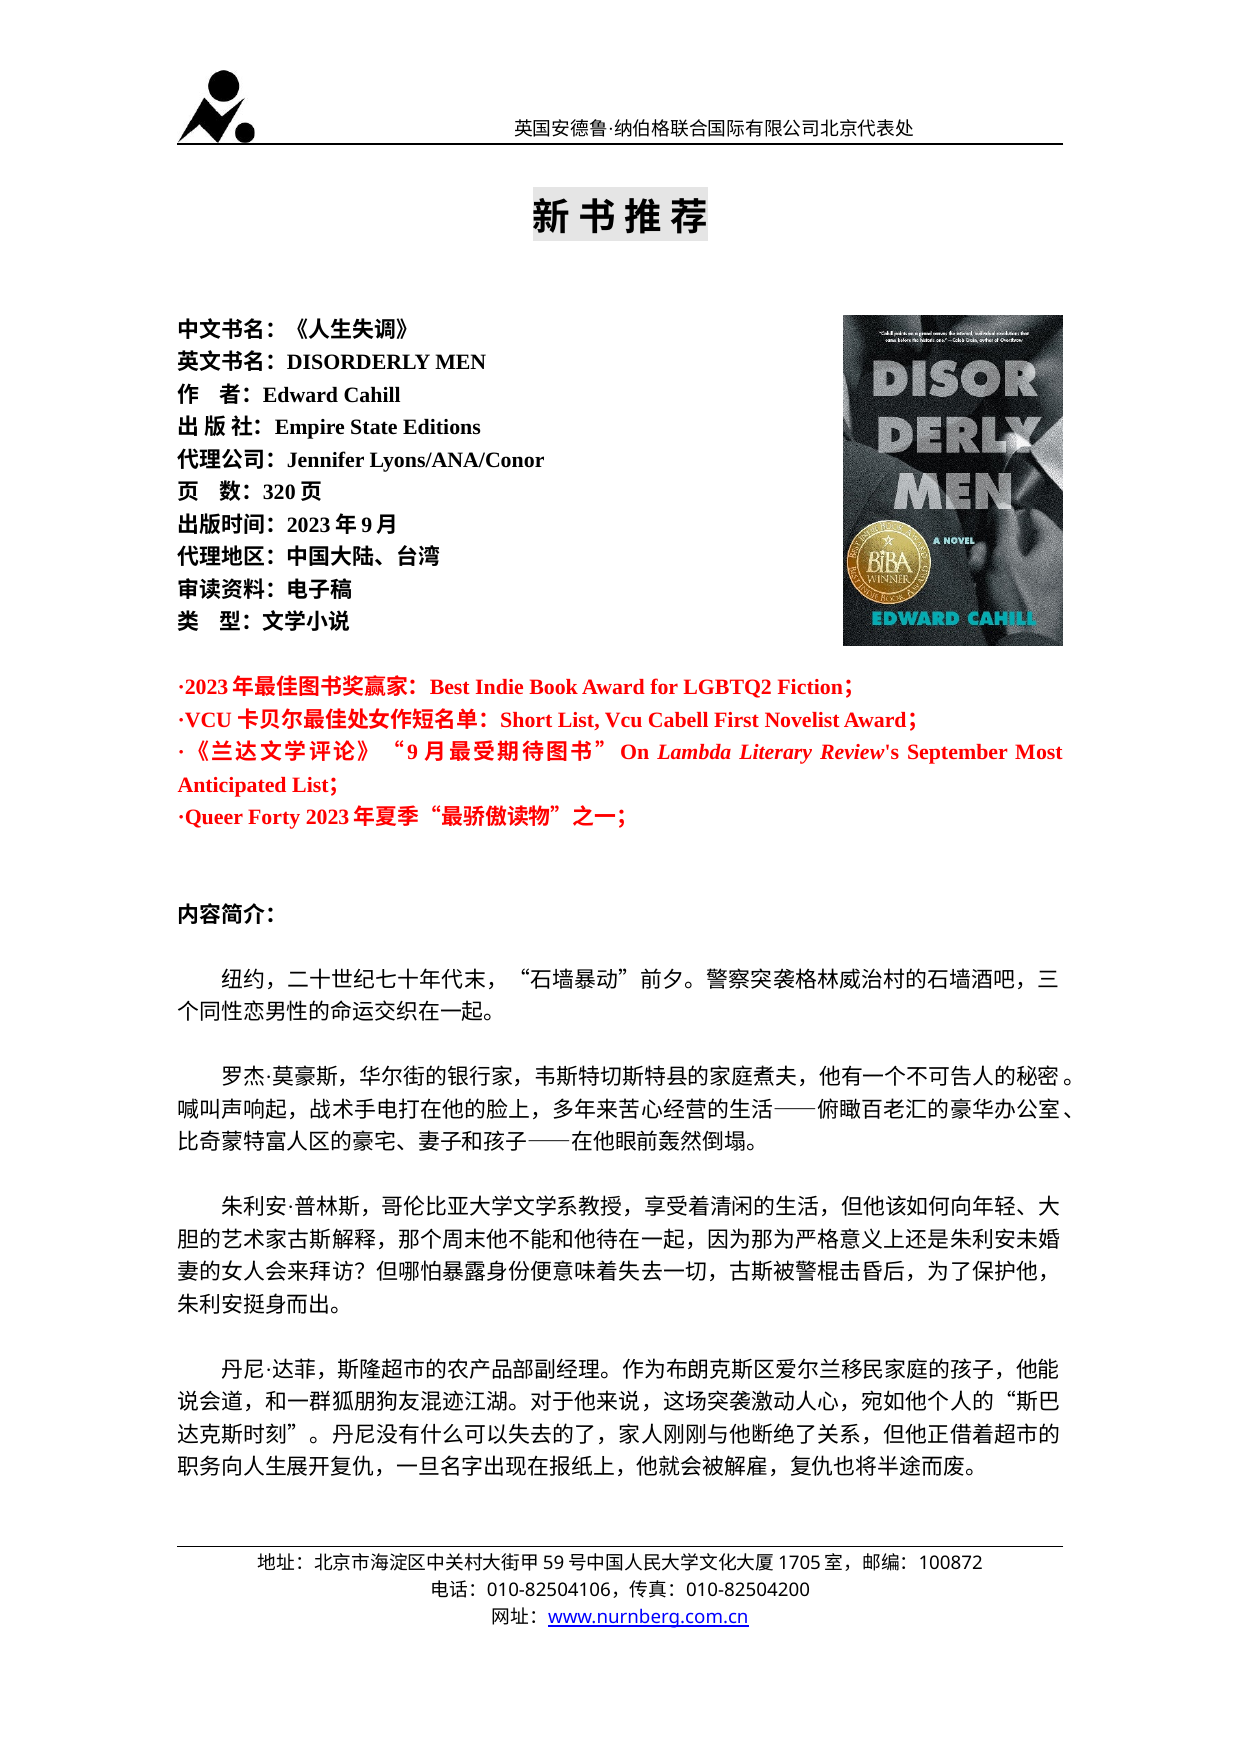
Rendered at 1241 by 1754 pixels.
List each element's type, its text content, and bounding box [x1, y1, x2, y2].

text ·Queer Forty 2023年夏季“最骄傲读物”之一； [177, 799, 1063, 831]
text 新 书 推 荐 [177, 181, 1063, 246]
text ·《兰达文学评论》“9月最受期待图书”On Lambda Literary Review's September Most Anticipated List； [177, 734, 1063, 799]
text 出 版 社：Empire State Editions [177, 409, 843, 441]
text 丹尼·达菲，斯隆超市的农产品部副经理。作为布朗克斯区爱尔兰移民家庭的孩子，他能说会道，和一群狐朋狗友混迹江湖。对于他来说，这场突袭激动人心，宛如他个人的“斯巴达克斯时刻”。丹尼没有什么可以失去的了，家人刚刚与他断绝了关系，但他正借着超市的职务向人生展开复仇，一旦名字出现在报纸上，他就会被解雇，复仇也将半途而废。 [177, 1351, 1063, 1481]
text 内容简介： [177, 896, 1063, 929]
text ·VCU 卡贝尔最佳处女作短名单：Short List, Vcu Cabell First Novelist Award； [177, 701, 1063, 734]
text ·2023年最佳图书奖赢家：Best Indie Book Award for LGBTQ2 Fiction； [177, 669, 1063, 701]
text 审读资料：电子稿 [177, 571, 843, 604]
text 朱利安·普林斯，哥伦比亚大学文学系教授，享受着清闲的生活，但他该如何向年轻、大胆的艺术家古斯解释，那个周末他不能和他待在一起，因为那为严格意义上还是朱利安未婚妻的女人会来拜访？但哪怕暴露身份便意味着失去一切，古斯被警棍击昏后，为了保护他，朱利安挺身而出。 [177, 1189, 1063, 1319]
text 作 者：Edward Cahill [177, 376, 843, 409]
picture [843, 315, 1063, 646]
picture [177, 70, 255, 143]
text 代理公司：Jennifer Lyons/ANA/Conor [177, 441, 843, 474]
text 纽约，二十世纪七十年代末，“石墙暴动”前夕。警察突袭格林威治村的石墙酒吧，三个同性恋男性的命运交织在一起。 [177, 961, 1063, 1026]
text 类 型：文学小说 [177, 604, 843, 636]
text 中文书名：《人生失调》 [177, 311, 1063, 344]
text 英文书名：DISORDERLY MEN [177, 344, 843, 376]
text 页 数：320页 [177, 474, 843, 506]
text 罗杰·莫豪斯，华尔街的银行家，韦斯特切斯特县的家庭煮夫，他有一个不可告人的秘密。喊叫声响起，战术手电打在他的脸上，多年来苦心经营的生活——俯瞰百老汇的豪华办公室、比奇蒙特富人区的豪宅、妻子和孩子——在他眼前轰然倒塌。 [177, 1059, 1063, 1156]
text 代理地区：中国大陆、台湾 [177, 539, 843, 571]
text 出版时间：2023年9月 [177, 506, 843, 539]
